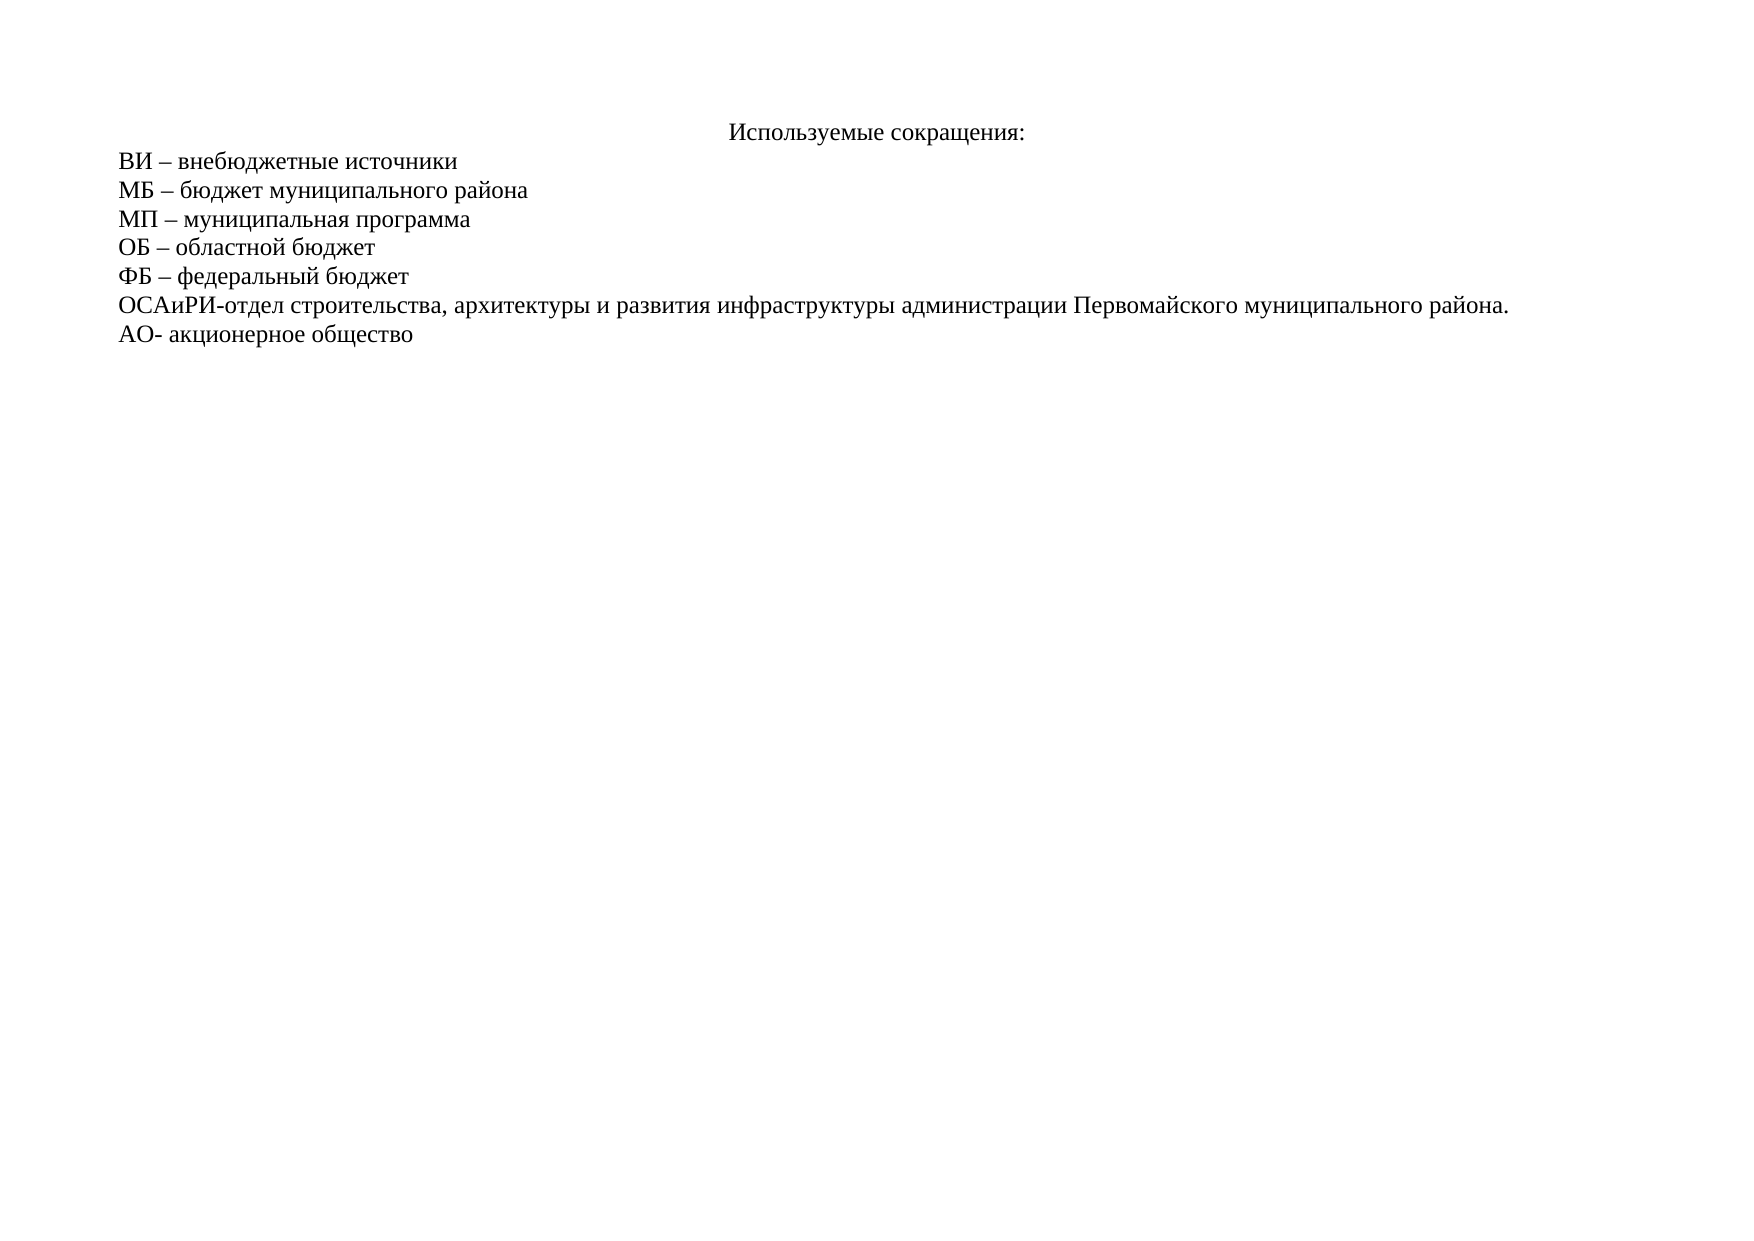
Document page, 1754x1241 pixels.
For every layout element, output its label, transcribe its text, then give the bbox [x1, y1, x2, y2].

text ОБ – областной бюджет [118, 232, 1636, 261]
text ОСАиРИ-отдел строительства, архитектуры и развития инфраструктуры администрации Первомайского муниципального района. [118, 290, 1636, 319]
text Используемые сокращения: [118, 117, 1636, 146]
text АО- акционерное общество [118, 319, 1636, 347]
text МБ – бюджет муниципального района [118, 175, 1636, 204]
text МП – муниципальная программа [118, 204, 1636, 232]
text ВИ – внебюджетные источники [118, 146, 1636, 175]
text ФБ – федеральный бюджет [118, 261, 1636, 290]
